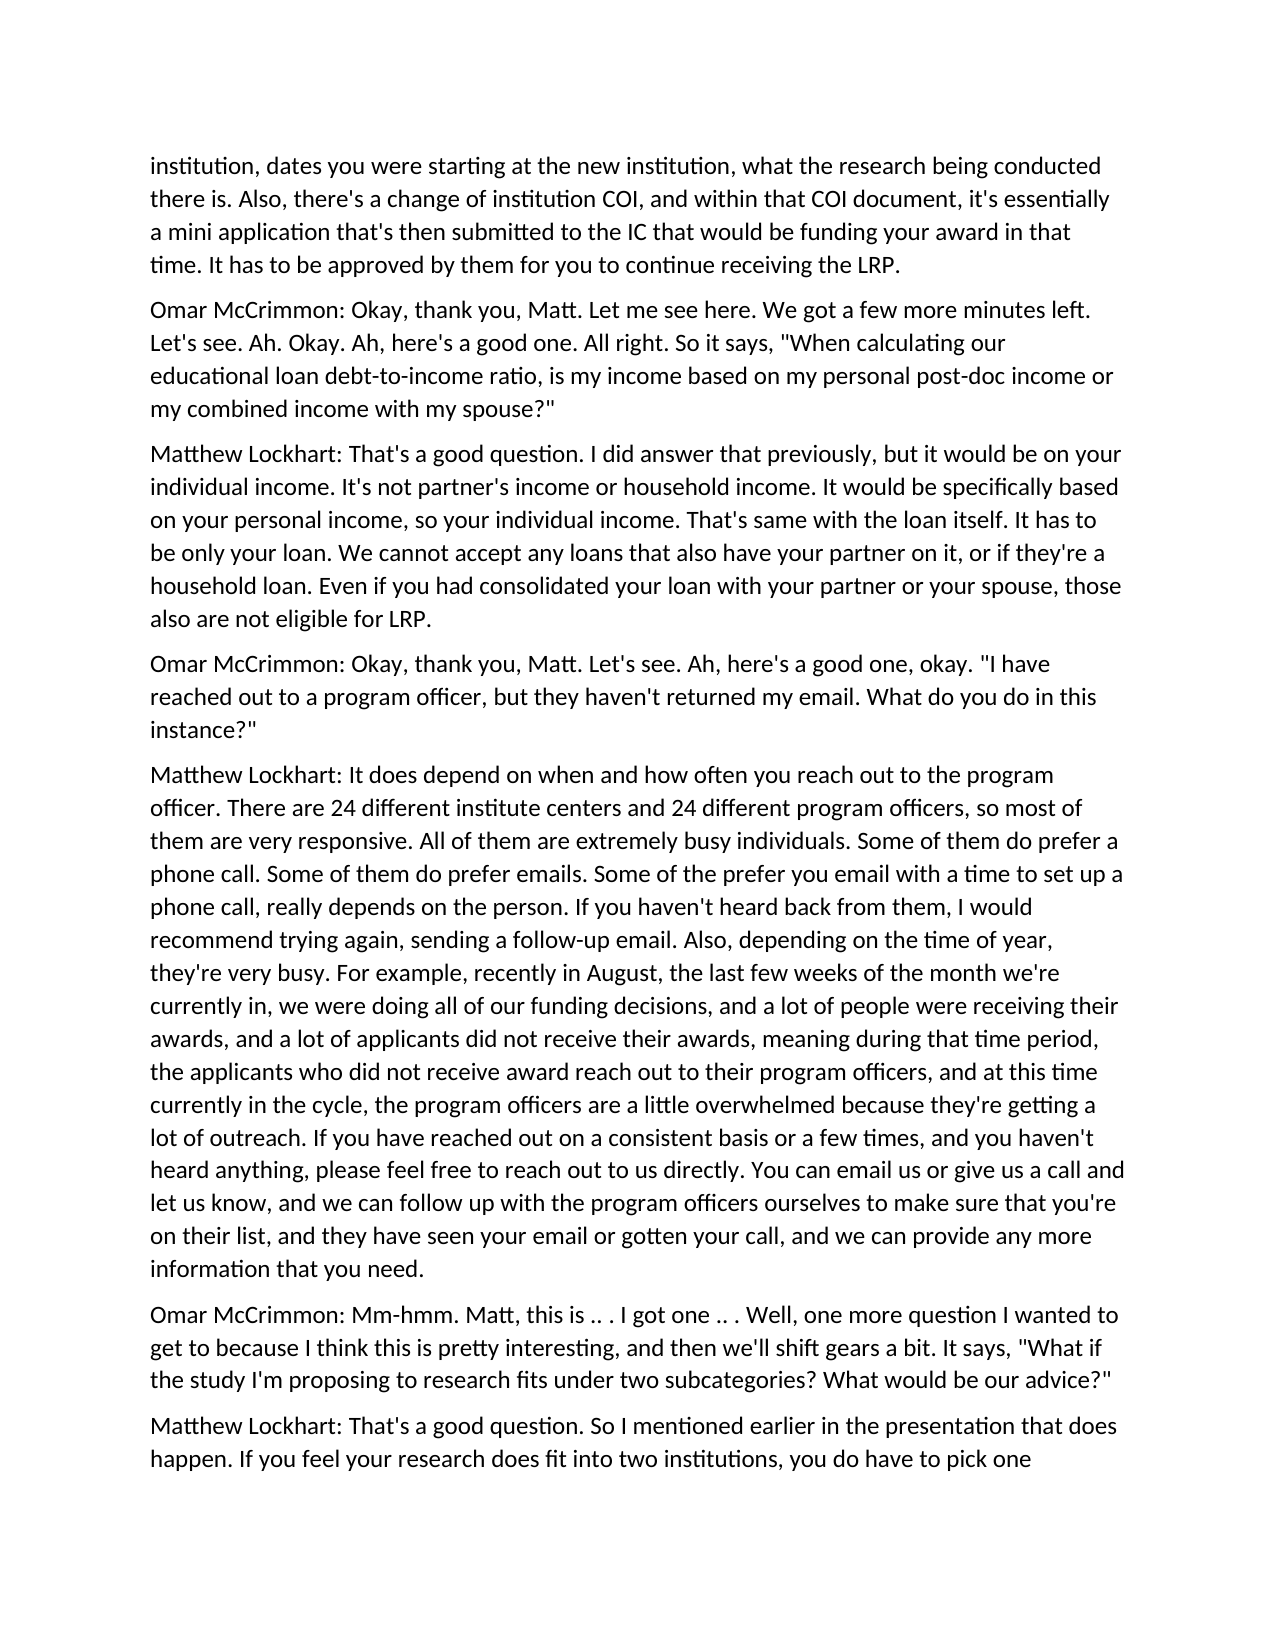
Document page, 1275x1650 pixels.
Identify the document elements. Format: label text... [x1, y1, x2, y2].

text Omar McCrimmon: Okay, thank you, Matt. Let me see here. We got a few more minutes left. Let's see. Ah. Okay. Ah, here's a good one. All right. So it says, "When calculating our educational loan debt-to-income ratio, is my income based on my personal post-doc income or my combined income with my spouse?" [150, 294, 1125, 423]
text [150, 1410, 1125, 1473]
text Omar McCrimmon: Mm-hmm. Matt, this is .. . I got one .. . Well, one more question I wanted to get to because I think this is pretty interesting, and then we'll shift gears a bit. It says, "What if the study I'm proposing to research fits under two subcategories? What would be our advice?" [150, 1299, 1125, 1395]
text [150, 150, 1125, 279]
text Matthew Lockhart: That's a good question. I did answer that previously, but it would be on your individual income. It's not partner's income or household income. It would be specifically based on your personal income, so your individual income. That's same with the loan itself. It has to be only your loan. We cannot accept any loans that also have your partner on it, or if they're a household loan. Even if you had consolidated your loan with your partner or your spouse, those also are not eligible for LRP. [150, 438, 1125, 633]
text Matthew Lockhart: It does depend on when and how often you reach out to the program officer. There are 24 different institute centers and 24 different program officers, so most of them are very responsive. All of them are extremely busy individuals. Some of them do prefer a phone call. Some of them do prefer emails. Some of the prefer you email with a time to set up a phone call, really depends on the person. If you haven't heard back from them, I would recommend trying again, sending a follow-up email. Also, depending on the time of year, they're very busy. For example, recently in August, the last few weeks of the month we're currently in, we were doing all of our funding decisions, and a lot of people were receiving their awards, and a lot of applicants did not receive their awards, meaning during that time period, the applicants who did not receive award reach out to their program officers, and at this time currently in the cycle, the program officers are a little overwhelmed because they're getting a lot of outreach. If you have reached out on a consistent basis or a few times, and you haven't heard anything, please feel free to reach out to us directly. You can email us or give us a call and let us know, and we can follow up with the program officers ourselves to make sure that you're on their list, and they have seen your email or gotten your call, and we can provide any more information that you need. [150, 759, 1125, 1284]
text Omar McCrimmon: Okay, thank you, Matt. Let's see. Ah, here's a good one, okay. "I have reached out to a program officer, but they haven't returned my email. What do you do in this instance?" [150, 648, 1125, 745]
